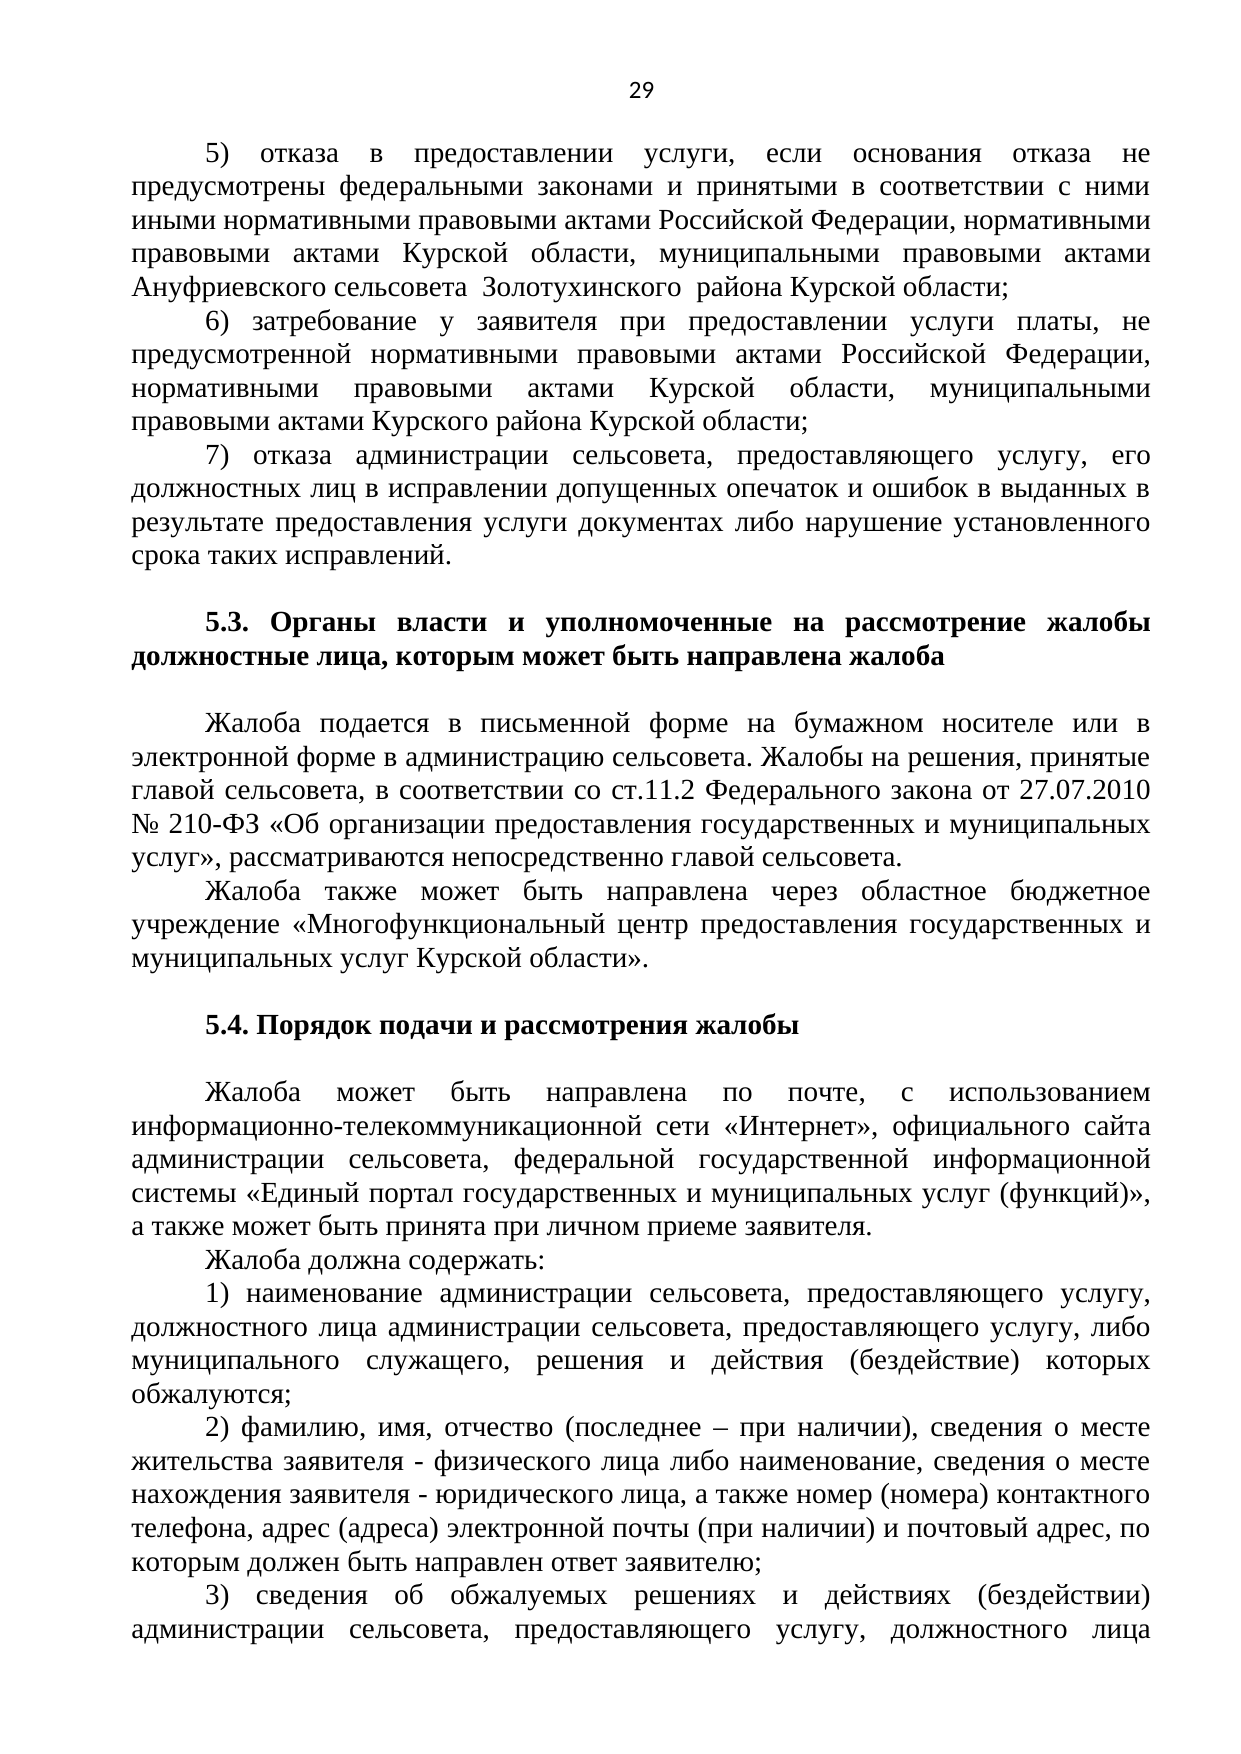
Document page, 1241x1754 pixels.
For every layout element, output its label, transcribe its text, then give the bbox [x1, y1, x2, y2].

text Жалоба подается в письменной форме на бумажном носителе или в электронной форме в администрацию сельсовета. Жалобы на решения, принятые главой сельсовета, в соответствии со ст.11.2 Федерального закона от 27.07.2010 № 210-ФЗ «Об организации предоставления государственных и муниципальных услуг», рассматриваются непосредственно главой сельсовета. [131, 705, 1152, 873]
text 5) отказа в предоставлении услуги, если основания отказа не предусмотрены федеральными законами и принятыми в соответствии с ними иными нормативными правовыми актами Российской Федерации, нормативными правовыми актами Курской области, муниципальными правовыми актами Ануфриевского сельсовета Золотухинского района Курской области; [131, 135, 1152, 303]
text Жалоба должна содержать: [131, 1242, 1152, 1275]
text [131, 1577, 1152, 1644]
text 5.3. Органы власти и уполномоченные на рассмотрение жалобы должностные лица, которым может быть направлена жалоба [131, 604, 1152, 672]
text 6) затребование у заявителя при предоставлении услуги платы, не предусмотренной нормативными правовыми актами Российской Федерации, нормативными правовыми актами Курской области, муниципальными правовыми актами Курского района Курской области; [131, 303, 1152, 437]
text Жалоба может быть направлена по почте, с использованием информационно-телекоммуникационной сети «Интернет», официального сайта администрации сельсовета, федеральной государственной информационной системы «Единый портал государственных и муниципальных услуг (функций)», а также может быть принята при личном приеме заявителя. [131, 1074, 1152, 1242]
text Жалоба также может быть направлена через областное бюджетное учреждение «Многофункциональный центр предоставления государственных и муниципальных услуг Курской области». [131, 873, 1152, 973]
text 7) отказа администрации сельсовета, предоставляющего услугу, его должностных лиц в исправлении допущенных опечаток и ошибок в выданных в результате предоставления услуги документах либо нарушение установленного срока таких исправлений. [131, 437, 1152, 571]
text 1) наименование администрации сельсовета, предоставляющего услугу, должностного лица администрации сельсовета, предоставляющего услугу, либо муниципального служащего, решения и действия (бездействие) которых обжалуются; [131, 1275, 1152, 1409]
text 2) фамилию, имя, отчество (последнее – при наличии), сведения о месте жительства заявителя - физического лица либо наименование, сведения о месте нахождения заявителя - юридического лица, а также номер (номера) контактного телефона, адрес (адреса) электронной почты (при наличии) и почтовый адрес, по которым должен быть направлен ответ заявителю; [131, 1409, 1152, 1577]
text 5.4. Порядок подачи и рассмотрения жалобы [131, 1007, 1152, 1041]
